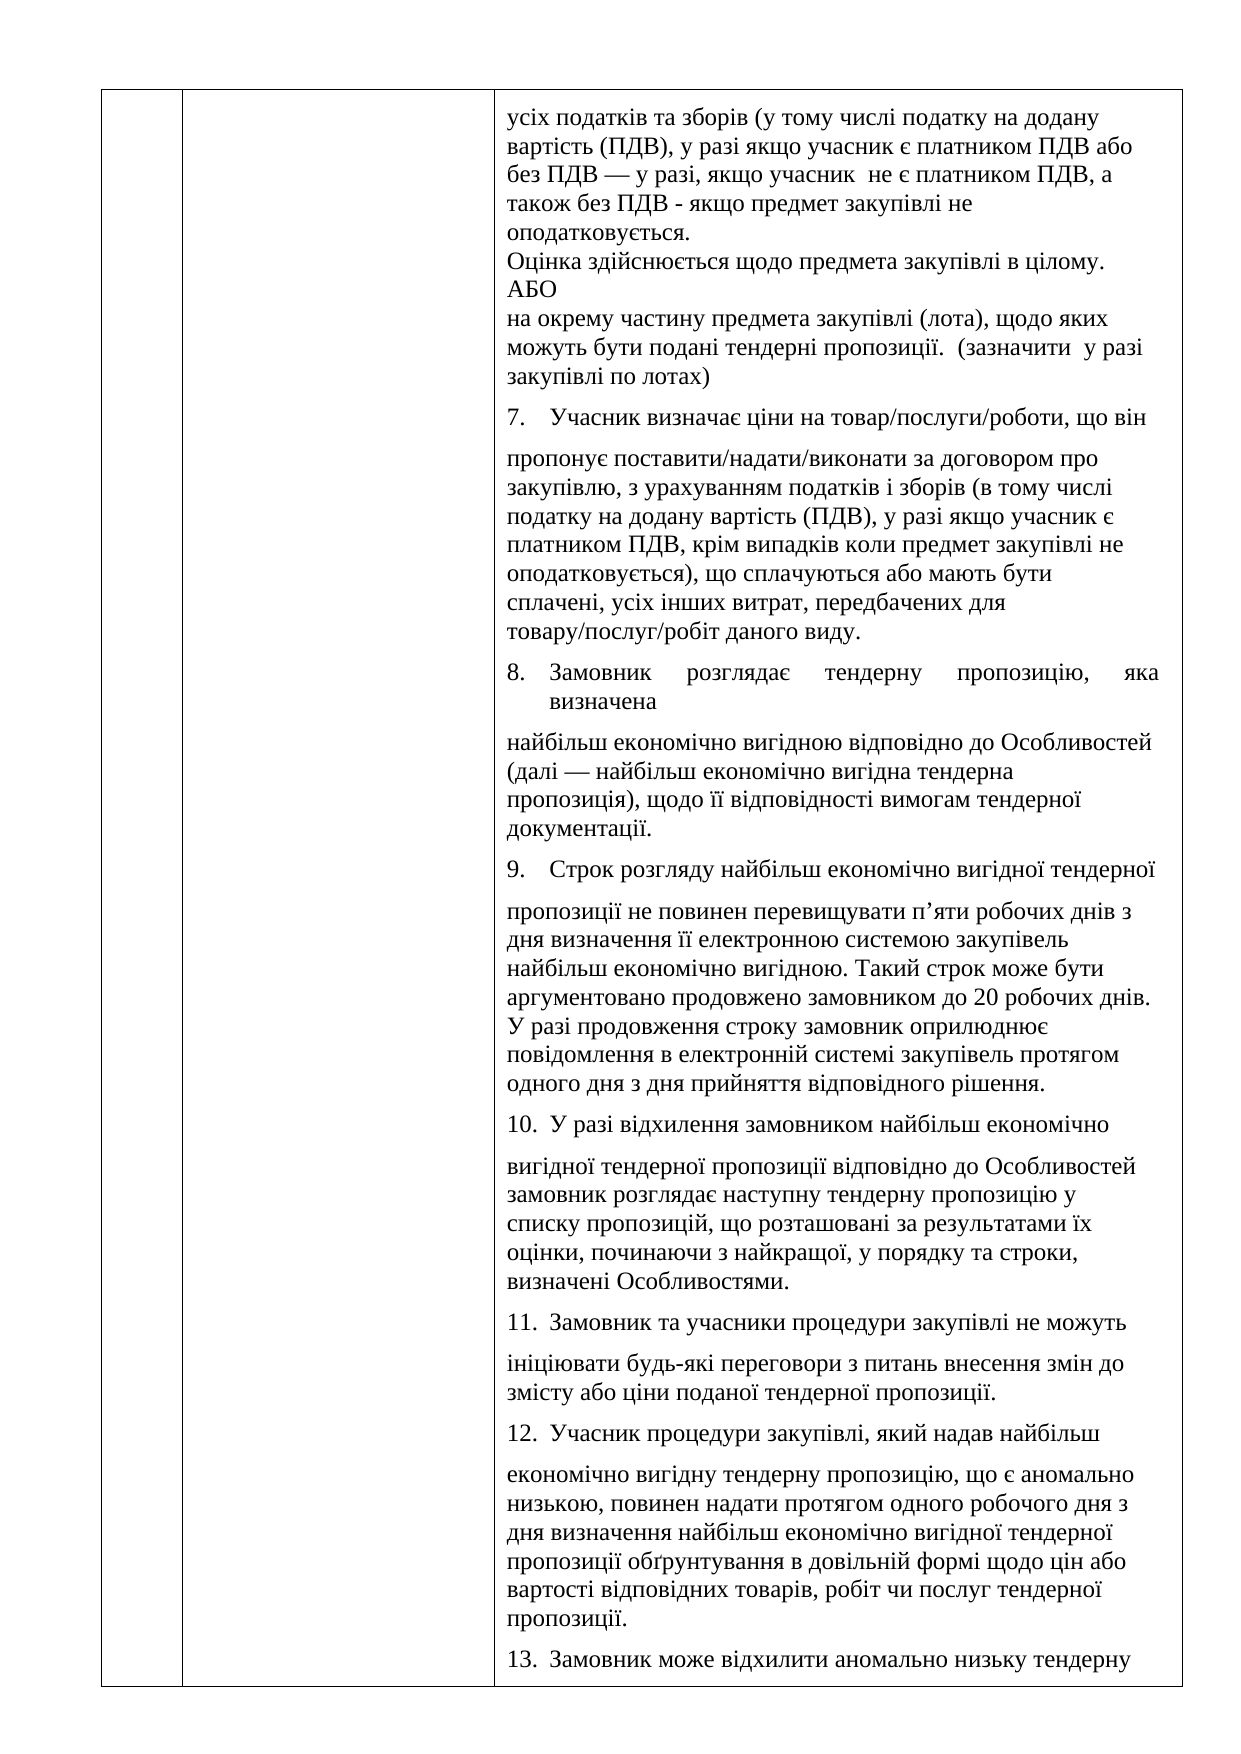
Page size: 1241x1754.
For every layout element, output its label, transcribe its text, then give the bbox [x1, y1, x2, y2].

table_cell 1 [102, 90, 182, 1686]
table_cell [495, 90, 1182, 1686]
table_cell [183, 90, 494, 1686]
